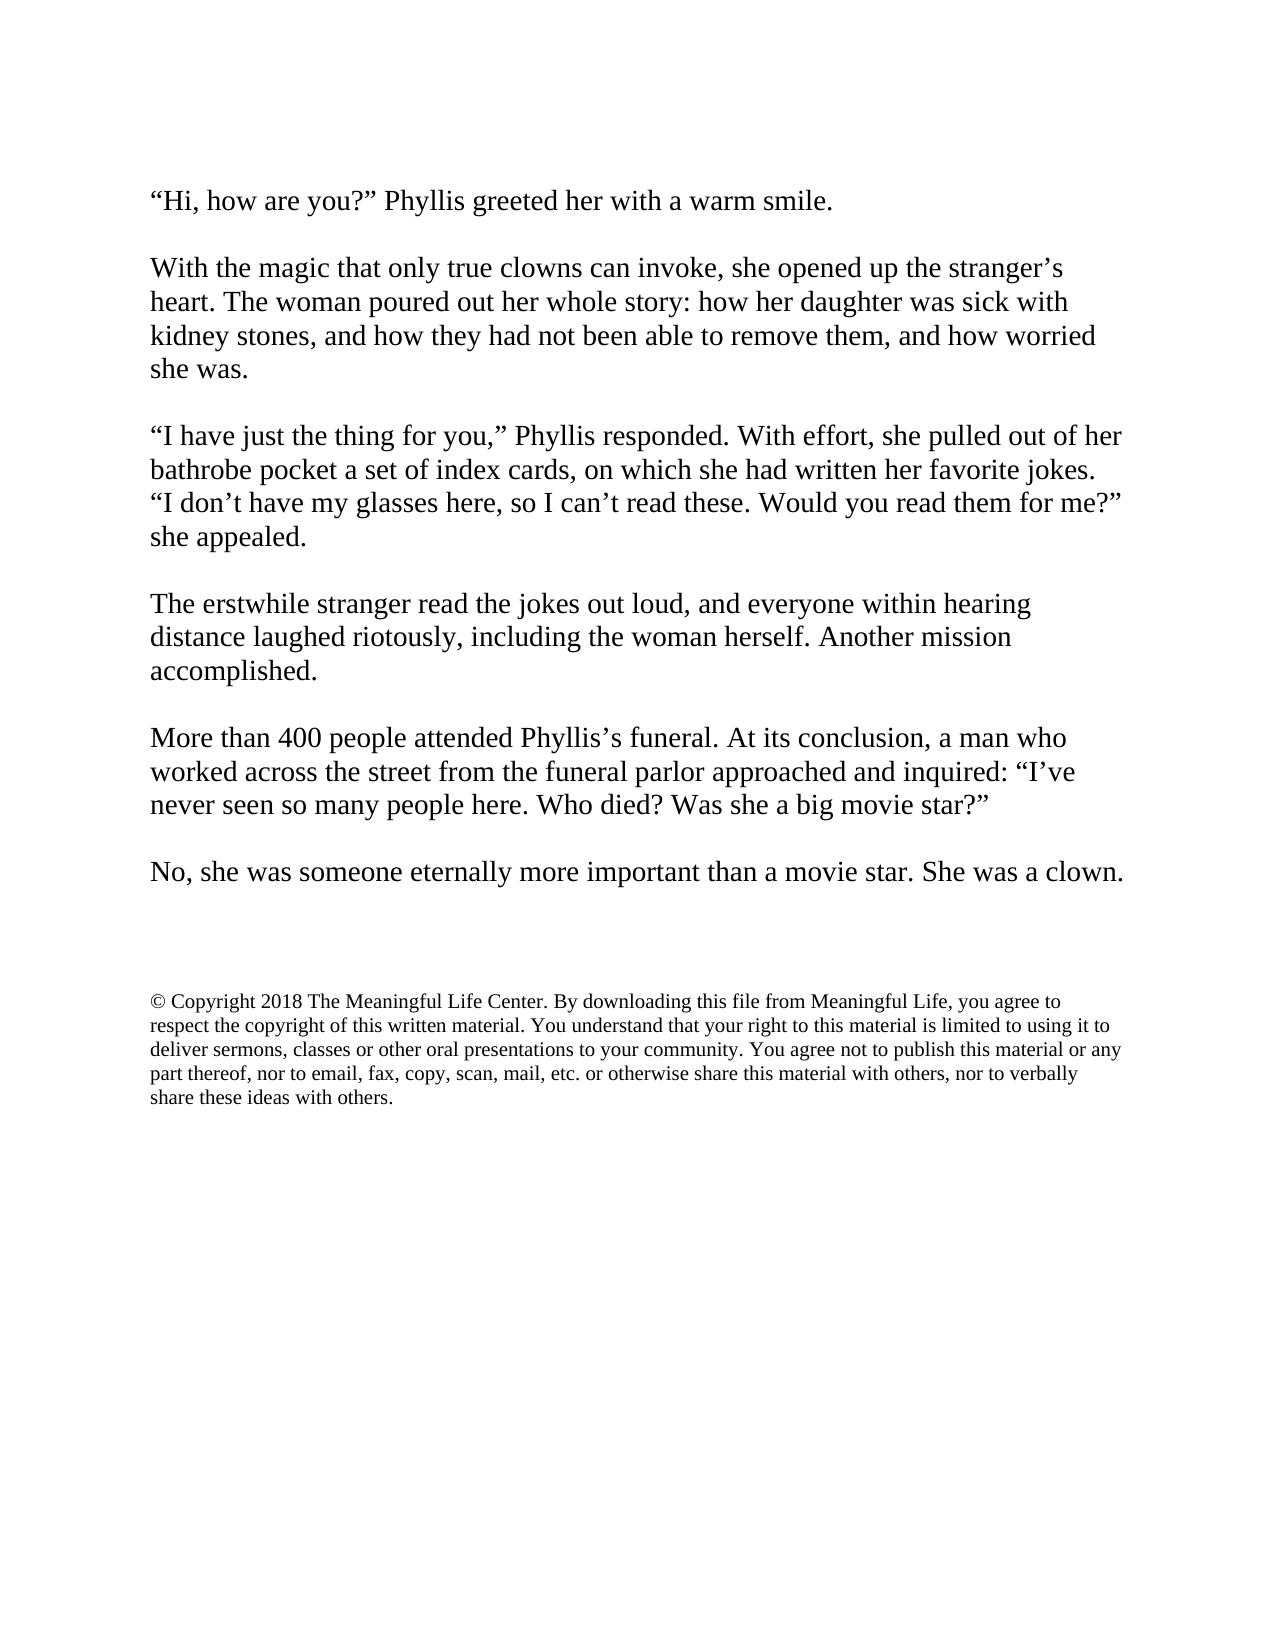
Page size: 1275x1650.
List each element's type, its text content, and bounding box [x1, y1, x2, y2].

text © Copyright 2018 The Meaningful Life Center. By downloading this file from Meaningful Life, you agree to respect the copyright of this written material. You understand that your right to this material is limited to using it to deliver sermons, classes or other oral presentations to your community. You agree not to publish this material or any part thereof, nor to email, fax, copy, scan, mail, etc. or otherwise share this material with others, nor to verbally share these ideas with others. [150, 988, 1125, 1109]
text With the magic that only true clowns can invoke, she opened up the stranger’s heart. The woman poured out her whole story: how her daughter was sick with kidney stones, and how they had not been able to remove them, and how worried she was. [150, 251, 1125, 385]
text More than 400 people attended Phyllis’s funeral. At its conclusion, a man who worked across the street from the funeral parlor approached and inquired: “I’ve never seen so many people here. Who died? Was she a big movie star?” [150, 720, 1125, 821]
text The erstwhile stranger read the jokes out loud, and everyone within hearing distance laughed riotously, including the woman herself. Another mission accomplished. [150, 586, 1125, 687]
text “I have just the thing for you,” Phyllis responded. With effort, she pulled out of her bathrobe pocket a set of index cards, on which she had written her favorite jokes. “I don’t have my glasses here, so I can’t read these. Would you read them for me?” she appealed. [150, 418, 1125, 552]
text “Hi, how are you?” Phyllis greeted her with a warm smile. [150, 183, 1125, 217]
text No, she was someone eternally more important than a movie star. She was a clown. [150, 854, 1125, 888]
